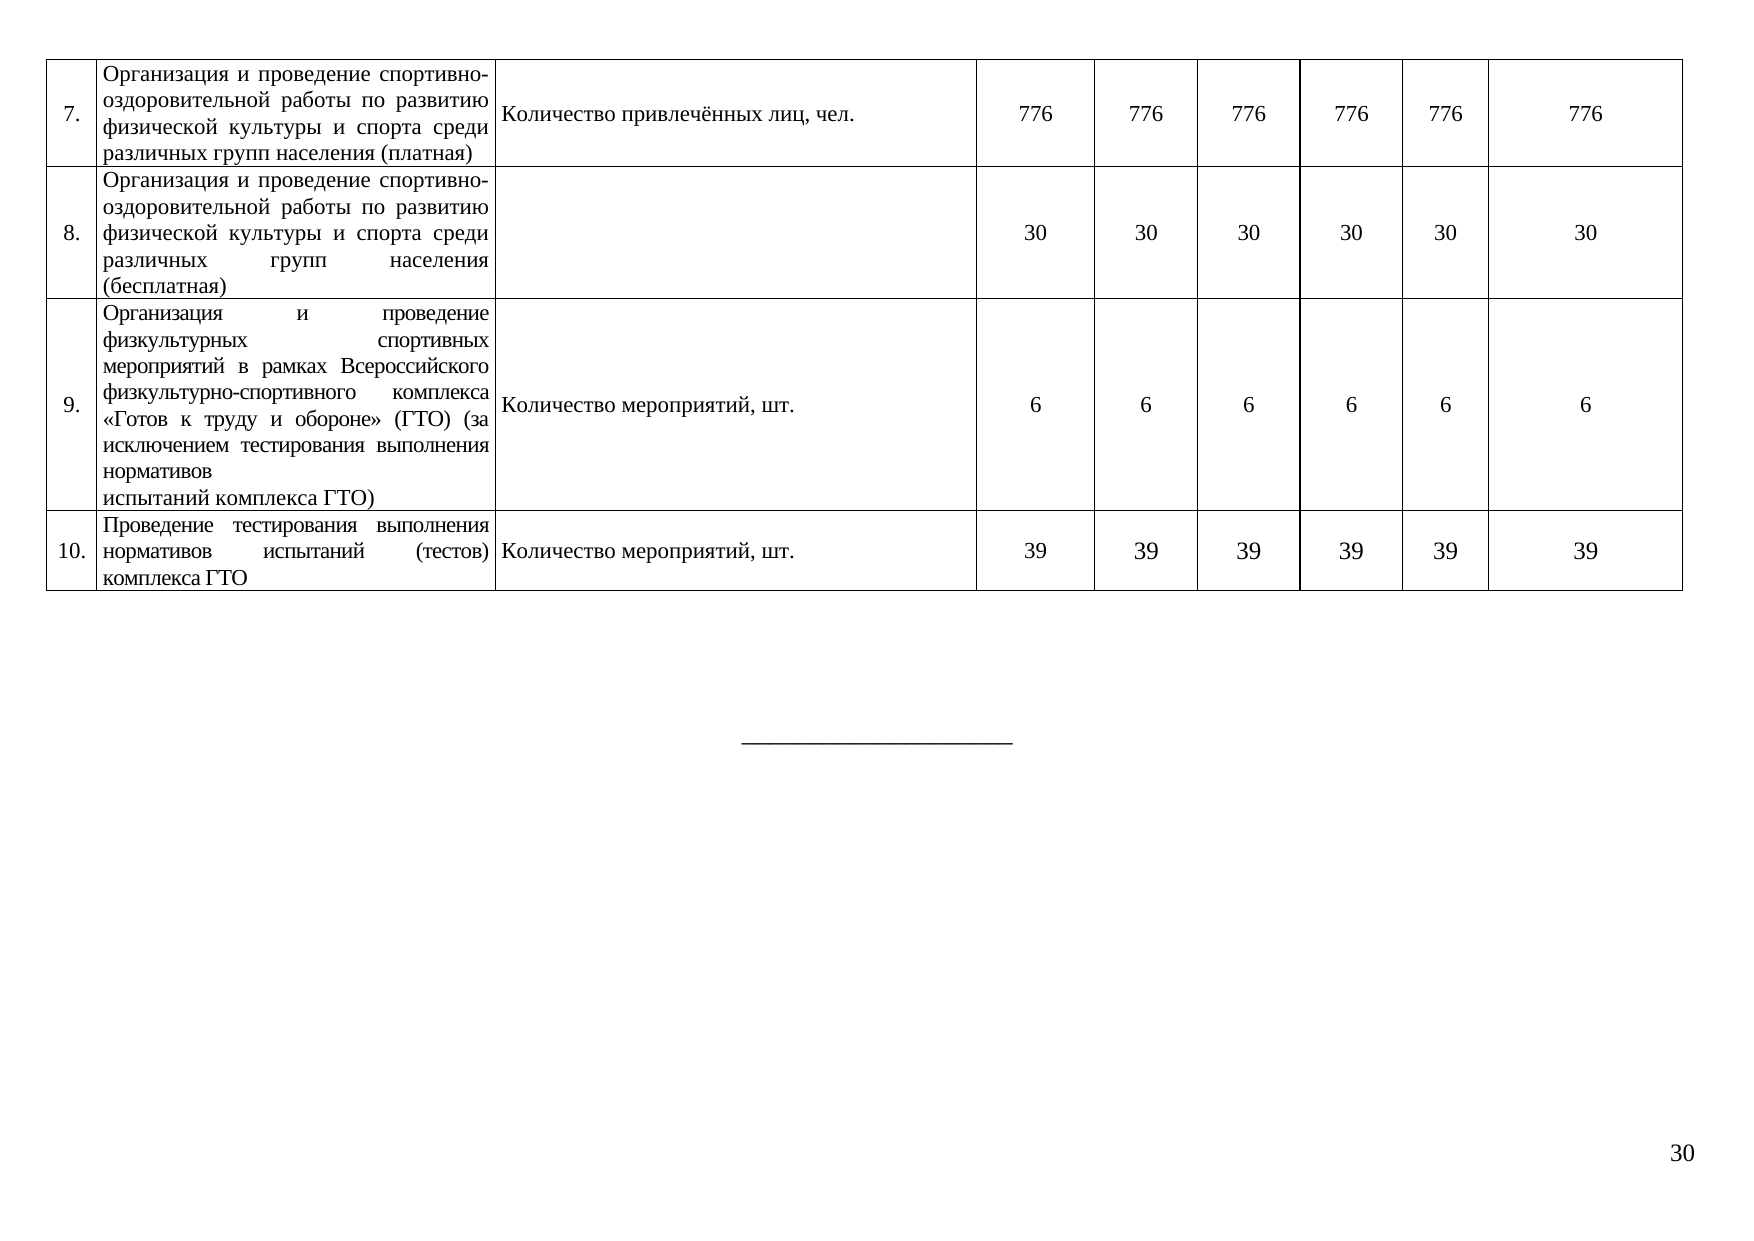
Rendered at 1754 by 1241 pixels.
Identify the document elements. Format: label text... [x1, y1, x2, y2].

table_cell 39 [1198, 511, 1299, 590]
table_cell 8. [47, 167, 96, 298]
table_header 776 [1489, 60, 1682, 166]
table_cell Организация и проведение физкультурных спортивных мероприятий в рамках Всероссийского физкультурно-спортивного комплекса «Готов к труду и обороне» (ГТО) (за исключением тестирования выполнения нормативов испытаний комплекса ГТО) [97, 299, 495, 510]
table_header 776 [1301, 60, 1402, 166]
table_cell 30 [1095, 167, 1197, 298]
table_header 7. [47, 60, 96, 166]
table_cell 6 [1095, 299, 1197, 510]
table_cell 10. [47, 511, 96, 590]
table_cell 39 [1403, 511, 1488, 590]
table_header 776 [977, 60, 1094, 166]
table_cell 39 [977, 511, 1094, 590]
table_cell Организация и проведение спортивно-оздоровительной работы по развитию физической культуры и спорта среди различных групп населения (бесплатная) [97, 167, 495, 298]
table_header Количество привлечённых лиц, чел. [496, 60, 976, 166]
table_cell 30 [977, 167, 1094, 298]
table_cell 39 [1489, 511, 1682, 590]
table_header 776 [1403, 60, 1488, 166]
table_cell [496, 167, 976, 298]
table_cell 39 [1301, 511, 1402, 590]
table_cell 30 [1403, 167, 1488, 298]
table_cell 30 [1489, 167, 1682, 298]
table_header 776 [1198, 60, 1299, 166]
text ____________________ [59, 716, 1695, 747]
table_cell Количество мероприятий, шт. [496, 299, 976, 510]
table_header 776 [1095, 60, 1197, 166]
table_cell 6 [1403, 299, 1488, 510]
table_cell 6 [1301, 299, 1402, 510]
table_header Организация и проведение спортивно-оздоровительной работы по развитию физической культуры и спорта среди различных групп населения (платная) [97, 60, 495, 166]
table_cell 30 [1301, 167, 1402, 298]
table_cell 6 [977, 299, 1094, 510]
table_cell 30 [1198, 167, 1299, 298]
table_cell 9. [47, 299, 96, 510]
table_cell 6 [1198, 299, 1299, 510]
table_cell 6 [1489, 299, 1682, 510]
table_cell Проведение тестирования выполнения нормативов испытаний (тестов) комплекса ГТО [97, 511, 495, 590]
table_cell 39 [1095, 511, 1197, 590]
table_cell Количество мероприятий, шт. [496, 511, 976, 590]
